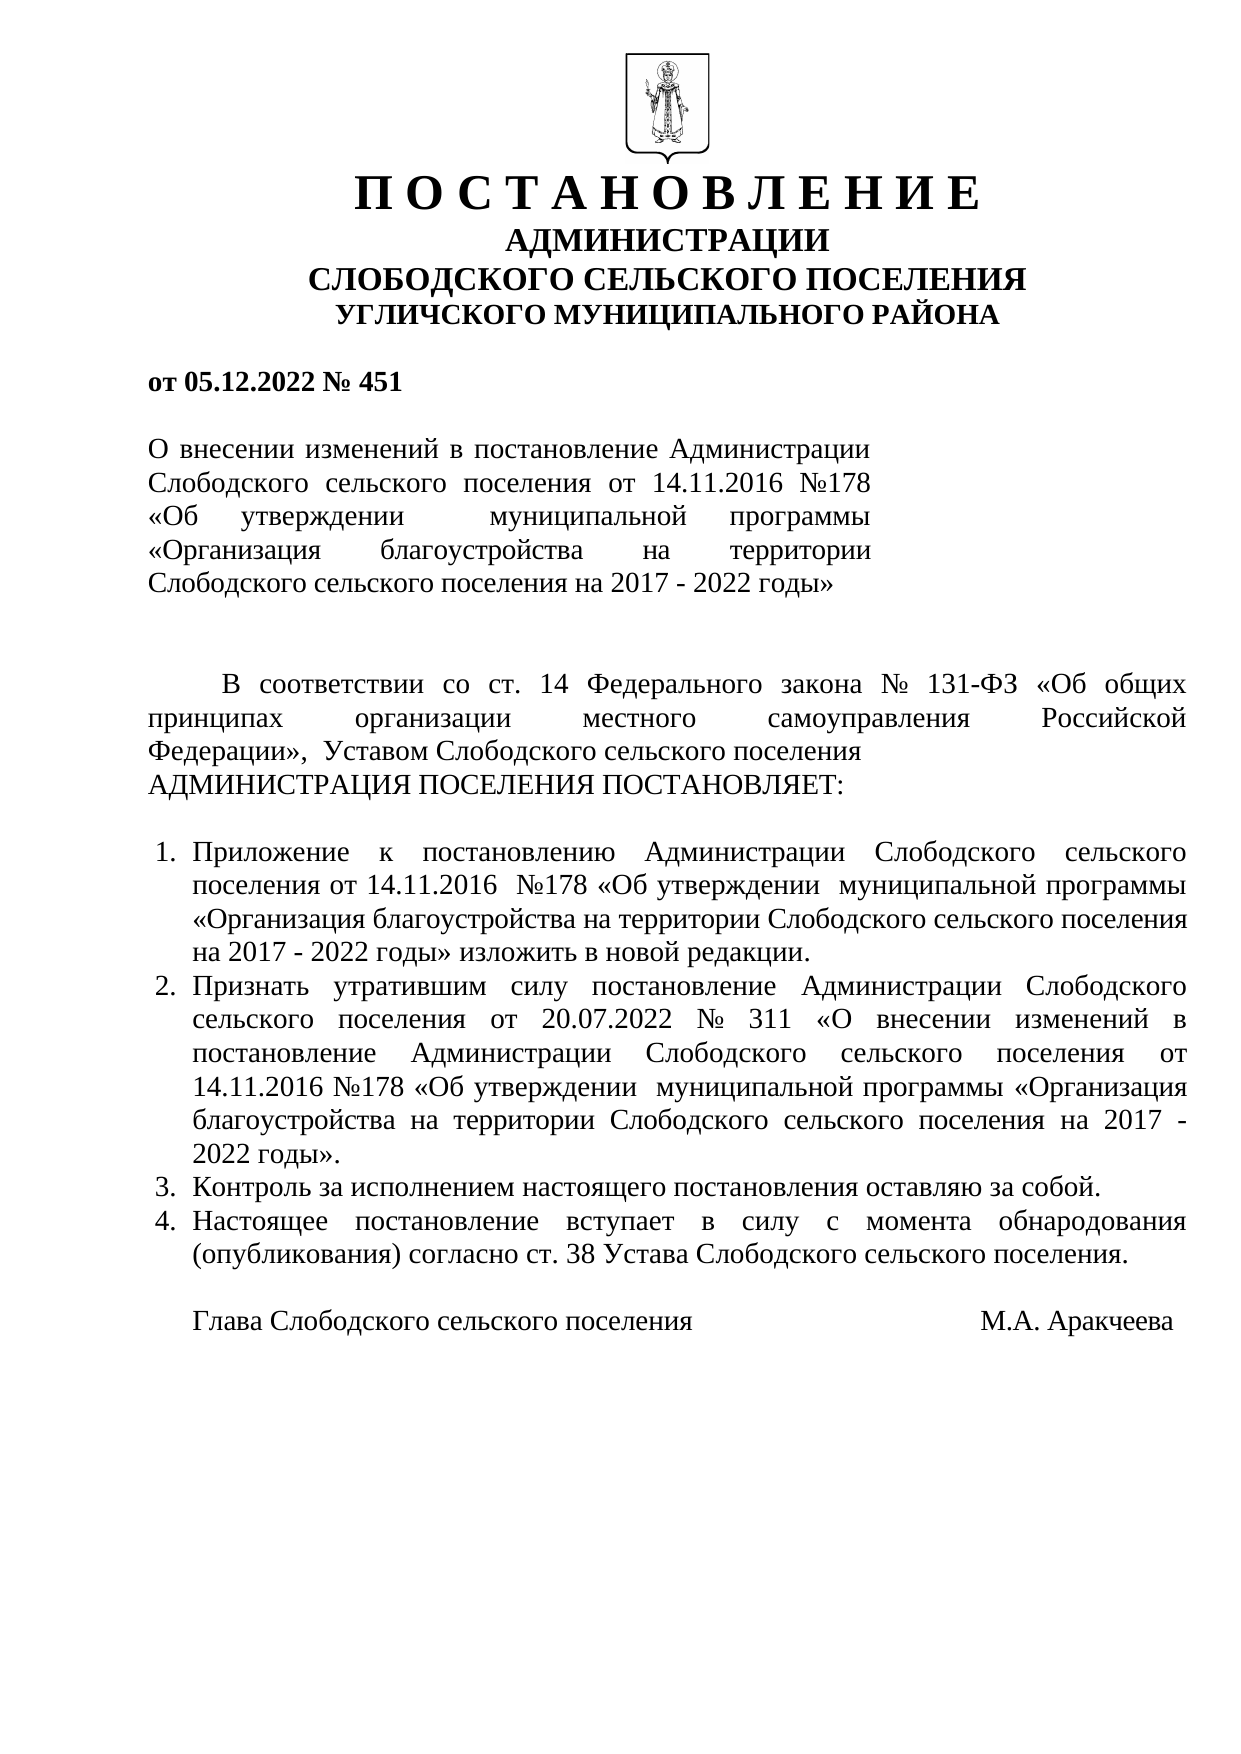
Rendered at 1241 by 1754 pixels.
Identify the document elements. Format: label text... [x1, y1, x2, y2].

subtitle УГЛИЧСКОГО МУНИЦИПАЛЬНОГО РАЙОНА [148, 297, 1187, 331]
list Признать утратившим силу постановление Администрации Слободского сельского поселения от 20.07.2022 № 311 «О внесении изменений в постановление Администрации Слободского сельского поселения от 14.11.2016 №178 «Об утверждении муниципальной программы «Организация благоустройства на территории Слободского сельского поселения на 2017 - 2022 годы». [154, 968, 1187, 1169]
list Настоящее постановление вступает в силу с момента обнародования (опубликования) согласно ст. 38 Устава Слободского сельского поселения. [154, 1203, 1187, 1270]
text В соответствии со ст. 14 Федерального закона № 131-ФЗ «Об общих принципах организации местного самоуправления Российской Федерации», Уставом Слободского сельского поселения [148, 666, 1187, 767]
subtitle П О С Т А Н О В Л Е Н И Е [148, 163, 1187, 221]
list Контроль за исполнением настоящего постановления оставляю за собой. [154, 1169, 1187, 1203]
text Глава Слободского сельского поселения М.А. Аракчеева [192, 1303, 1187, 1337]
text от 05.12.2022 № 451 [148, 364, 1187, 398]
subtitle АДМИНИСТРАЦИИ [148, 221, 1187, 259]
text АДМИНИСТРАЦИЯ ПОСЕЛЕНИЯ ПОСТАНОВЛЯЕТ: [148, 767, 1187, 800]
subtitle СЛОБОДСКОГО СЕЛЬСКОГО ПОСЕЛЕНИЯ [148, 259, 1187, 297]
text О внесении изменений в постановление Администрации Слободского сельского поселения от 14.11.2016 №178 «Об утверждении муниципальной программы «Организация благоустройства на территории Слободского сельского поселения на 2017 - 2022 годы» [148, 431, 871, 599]
list Приложение к постановлению Администрации Слободского сельского поселения от 14.11.2016 №178 «Об утверждении муниципальной программы «Организация благоустройства на территории Слободского сельского поселения на 2017 - 2022 годы» изложить в новой редакции. [154, 834, 1187, 968]
picture [625, 53, 710, 164]
